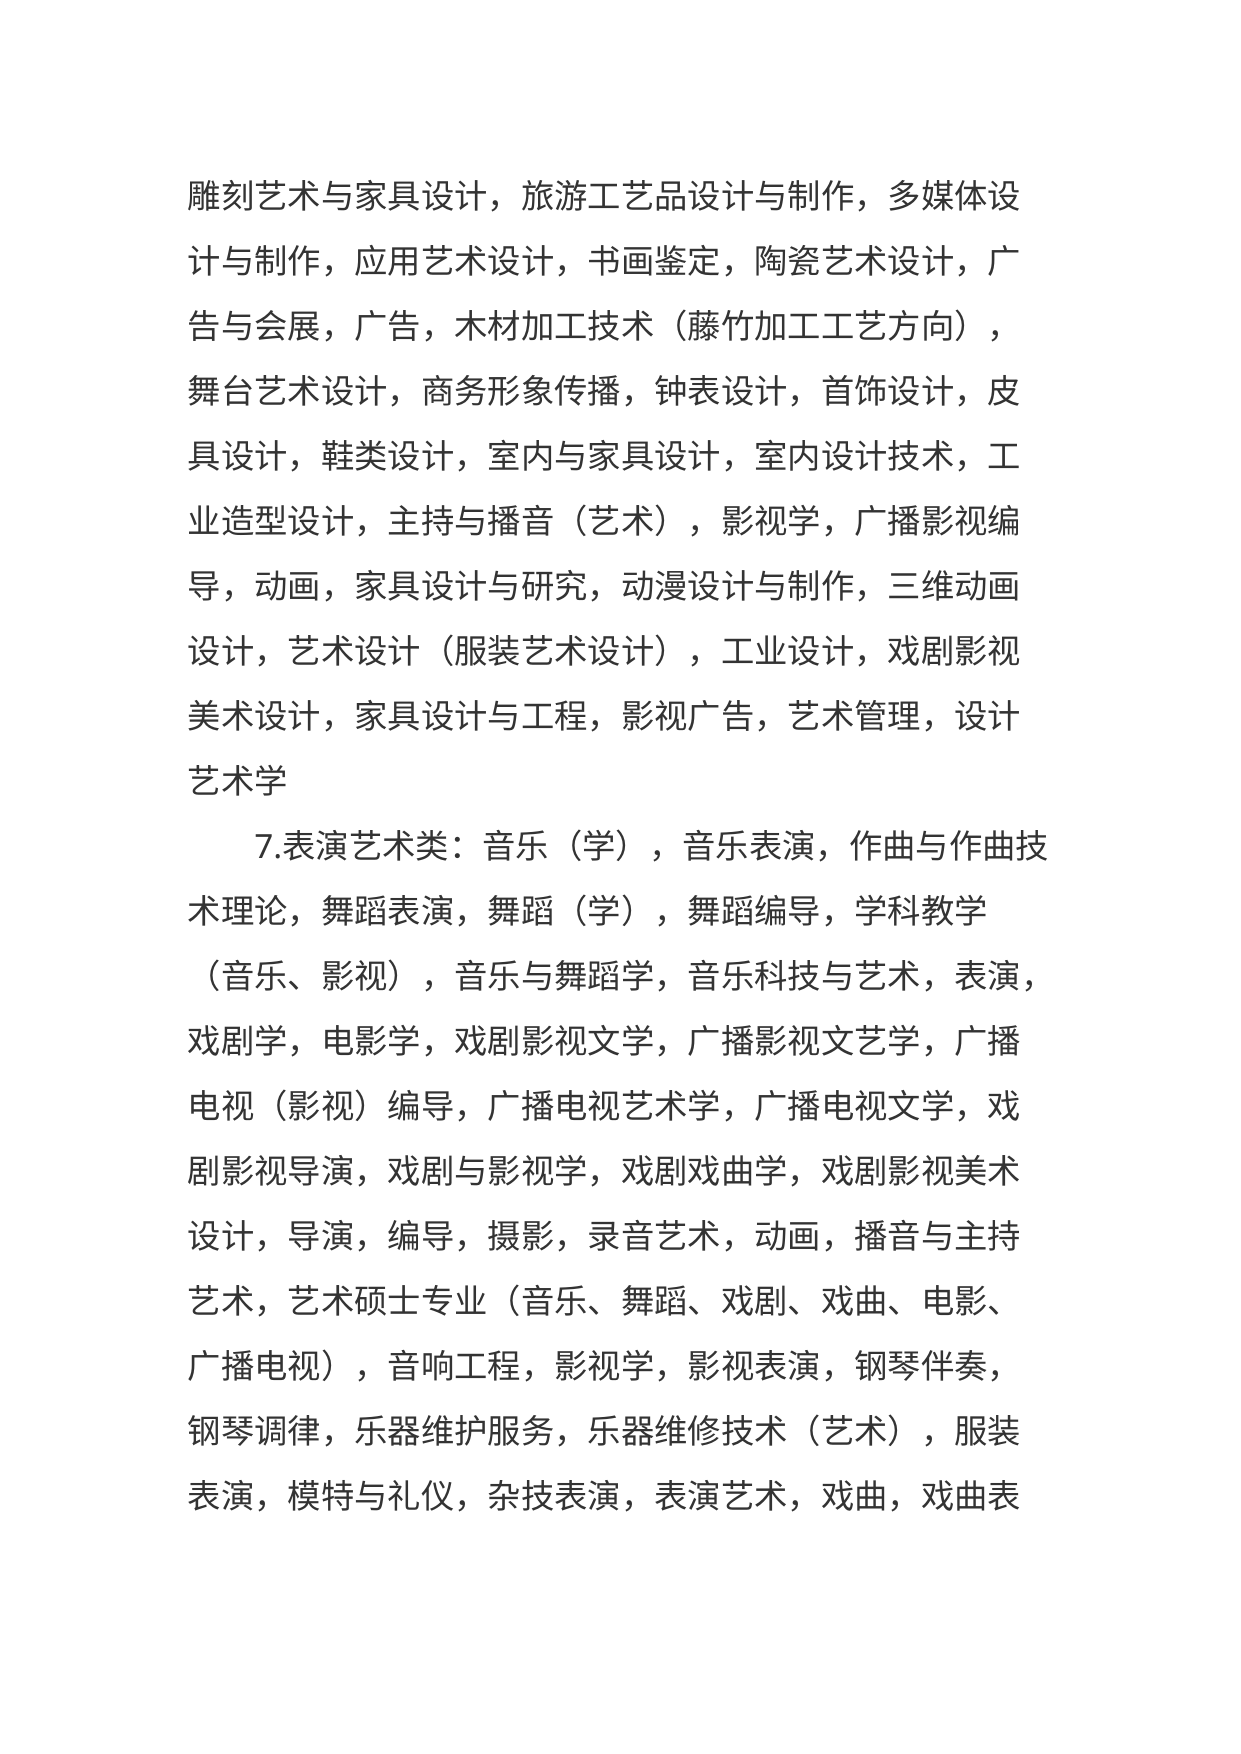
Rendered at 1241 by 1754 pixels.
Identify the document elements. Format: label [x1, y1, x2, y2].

text [187, 162, 1053, 812]
text [187, 812, 1053, 1527]
